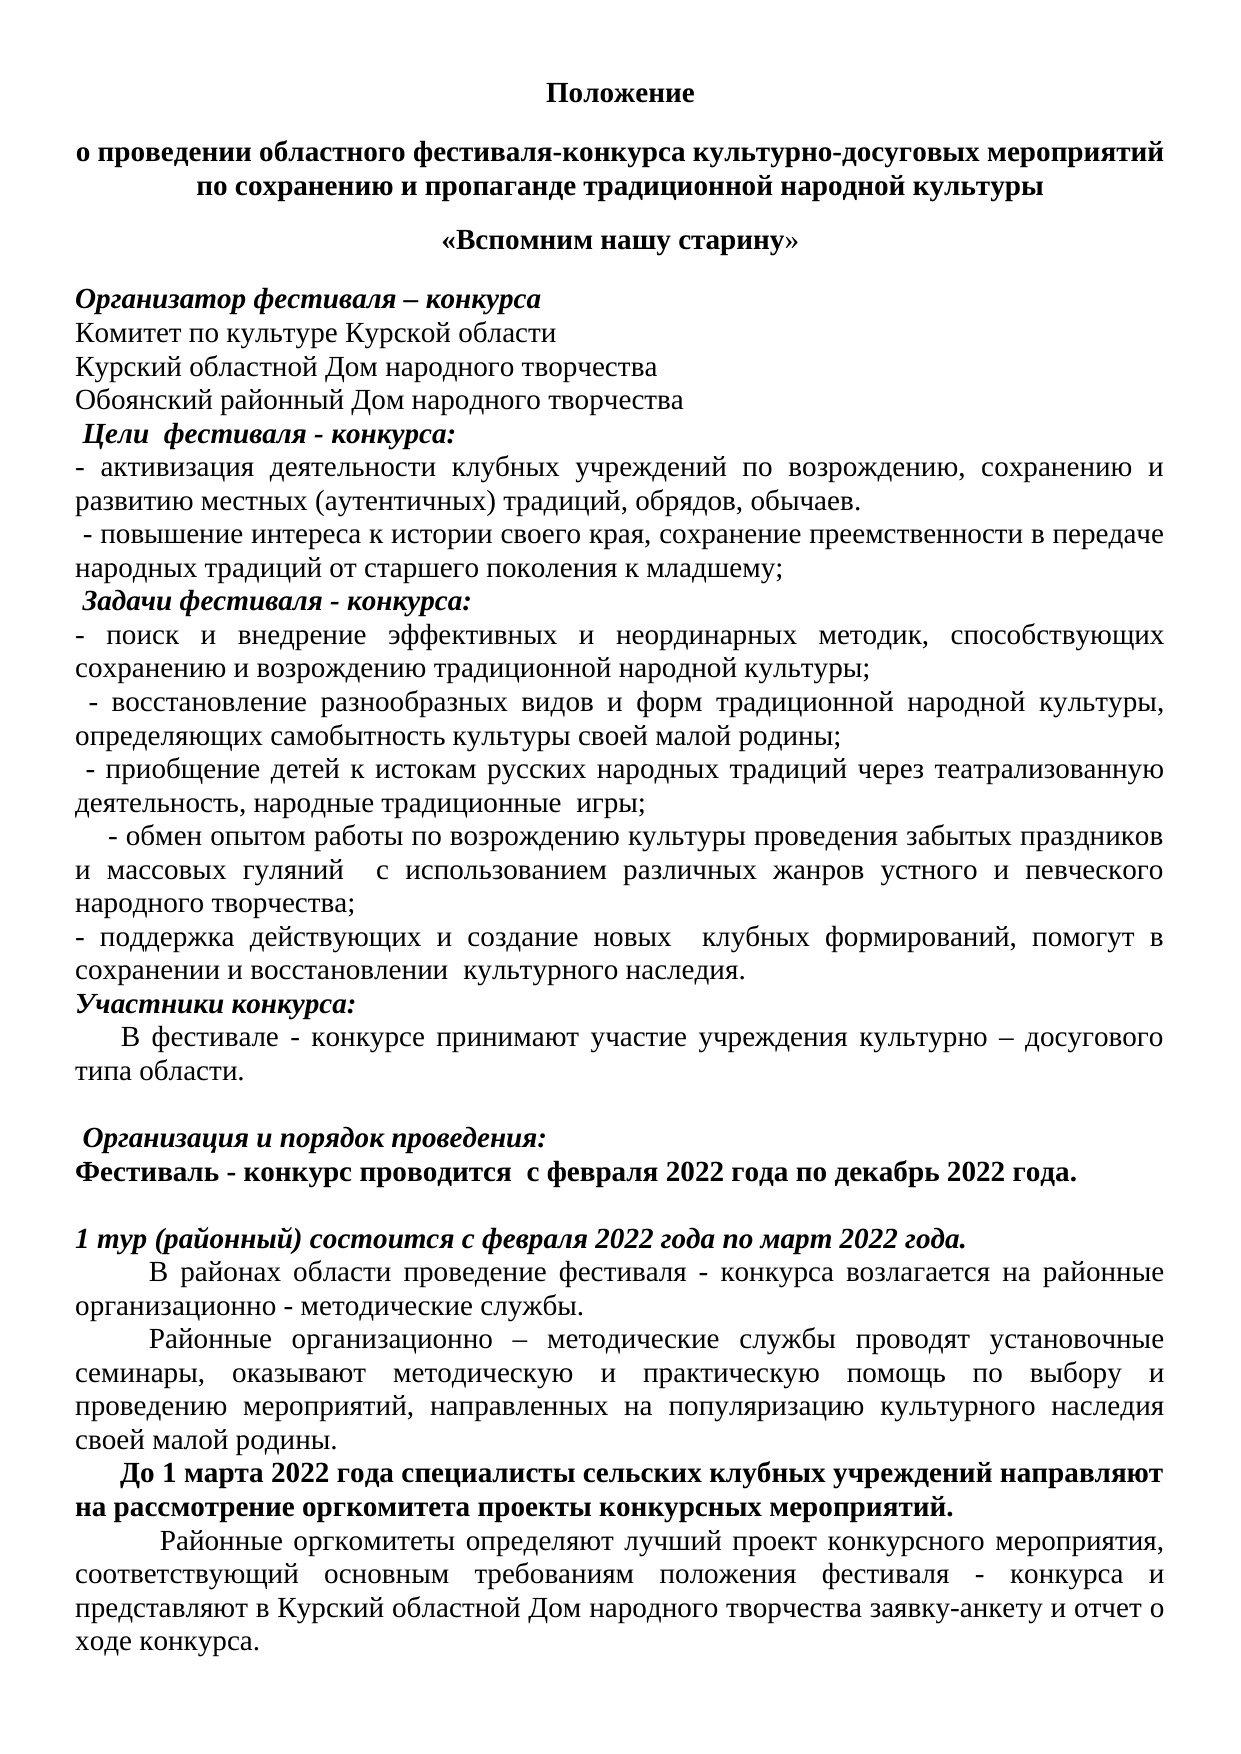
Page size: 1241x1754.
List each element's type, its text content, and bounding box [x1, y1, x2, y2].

text Участники конкурса: [75, 986, 1165, 1019]
text Организация и порядок проведения: [75, 1120, 1165, 1154]
text Положение [75, 75, 1165, 108]
text Комитет по культуре Курской области [75, 315, 1165, 349]
text Фестиваль - конкурс проводится с февраля 2022 года по декабрь 2022 года. [75, 1154, 1165, 1187]
text Обоянский районный Дом народного творчества [75, 382, 1165, 416]
text Организатор фестиваля – конкурса [75, 282, 1165, 315]
text - приобщение детей к истокам русских народных традиций через театрализованную деятельность, народные традиционные игры; [75, 751, 1165, 818]
text о проведении областного фестиваля-конкурса культурно-досуговых мероприятий по сохранению и пропаганде традиционной народной культуры [75, 134, 1165, 201]
text До 1 марта 2022 года специалисты сельских клубных учреждений направляют на рассмотрение оргкомитета проекты конкурсных мероприятий. [75, 1456, 1165, 1523]
text - повышение интереса к истории своего края, сохранение преемственности в передаче народных традиций от старшего поколения к младшему; [75, 516, 1165, 583]
text - восстановление разнообразных видов и форм традиционной народной культуры, определяющих самобытность культуры своей малой родины; [75, 684, 1165, 751]
text Задачи фестиваля - конкурса: [75, 583, 1165, 617]
text 1 тур (районный) состоится с февраля 2022 года по март 2022 года. [75, 1221, 1165, 1254]
text В районах области проведение фестиваля - конкурса возлагается на районные организационно - методические службы. [75, 1254, 1165, 1321]
text - активизация деятельности клубных учреждений по возрождению, сохранению и развитию местных (аутентичных) традиций, обрядов, обычаев. [75, 449, 1165, 516]
text Курский областной Дом народного творчества [75, 349, 1165, 382]
text - поддержка действующих и создание новых клубных формирований, помогут в сохранении и восстановлении культурного наследия. [75, 919, 1165, 986]
text - поиск и внедрение эффективных и неординарных методик, способствующих сохранению и возрождению традиционной народной культуры; [75, 617, 1165, 684]
text Районные оргкомитеты определяют лучший проект конкурсного мероприятия, соответствующий основным требованиям положения фестиваля - конкурса и представляют в Курский областной Дом народного творчества заявку-анкету и отчет о ходе конкурса. [75, 1523, 1165, 1657]
text - обмен опытом работы по возрождению культуры проведения забытых праздников и массовых гуляний с использованием различных жанров устного и певческого народного творчества; [75, 818, 1165, 919]
text В фестивале - конкурсе принимают участие учреждения культурно – досугового типа области. [75, 1019, 1165, 1087]
text «Вспомним нашу старину» [75, 222, 1165, 256]
text Районные организационно – методические службы проводят установочные семинары, оказывают методическую и практическую помощь по выбору и проведению мероприятий, направленных на популяризацию культурного наследия своей малой родины. [75, 1321, 1165, 1456]
text Цели фестиваля - конкурса: [75, 416, 1165, 449]
